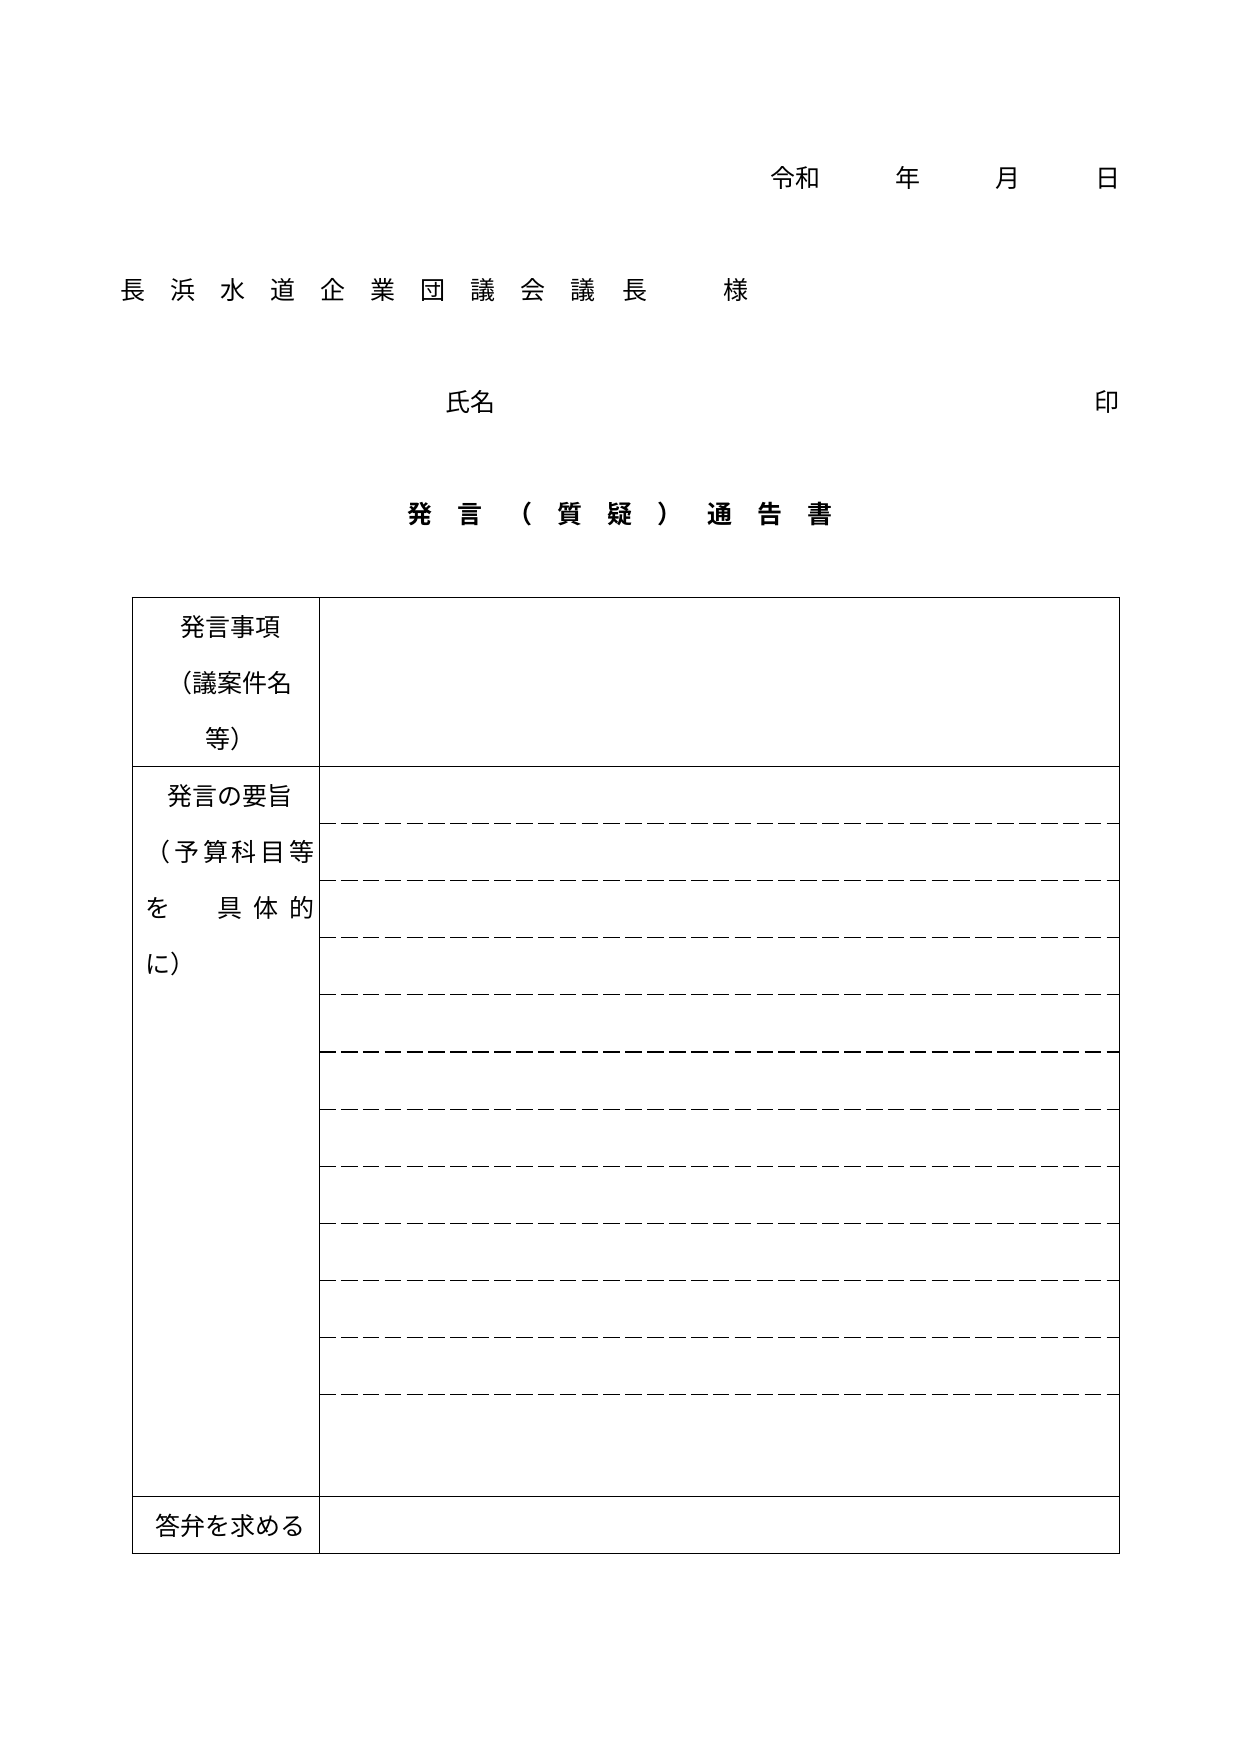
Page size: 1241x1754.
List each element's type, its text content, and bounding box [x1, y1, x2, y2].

table_cell [320, 1051, 1119, 1108]
table_header 発言事項 （議案件名等） [133, 598, 319, 766]
table_cell 答弁を求める者 [133, 1497, 319, 1553]
text 令和 年 月 日 [120, 148, 1120, 204]
table_cell [320, 1394, 1119, 1496]
table_cell [320, 1166, 1119, 1223]
table_cell [320, 937, 1119, 994]
table_cell [320, 1109, 1119, 1166]
table_cell [320, 1223, 1119, 1280]
text 長浜水道企業団議会議長 様 [120, 261, 1120, 317]
text 氏名 印 [120, 373, 1120, 429]
table_cell [320, 823, 1119, 880]
table_cell [320, 1280, 1119, 1337]
table_cell [320, 1497, 1119, 1553]
text 発 言 （ 質 疑 ） 通 告 書 [120, 485, 1120, 541]
table_cell 発言の要旨 （予算科目等を 具体的に） [133, 767, 319, 1496]
table_cell [320, 880, 1119, 937]
table_cell [320, 994, 1119, 1051]
table_header [320, 598, 1119, 766]
table_cell [320, 767, 1119, 823]
table_cell [320, 1337, 1119, 1394]
